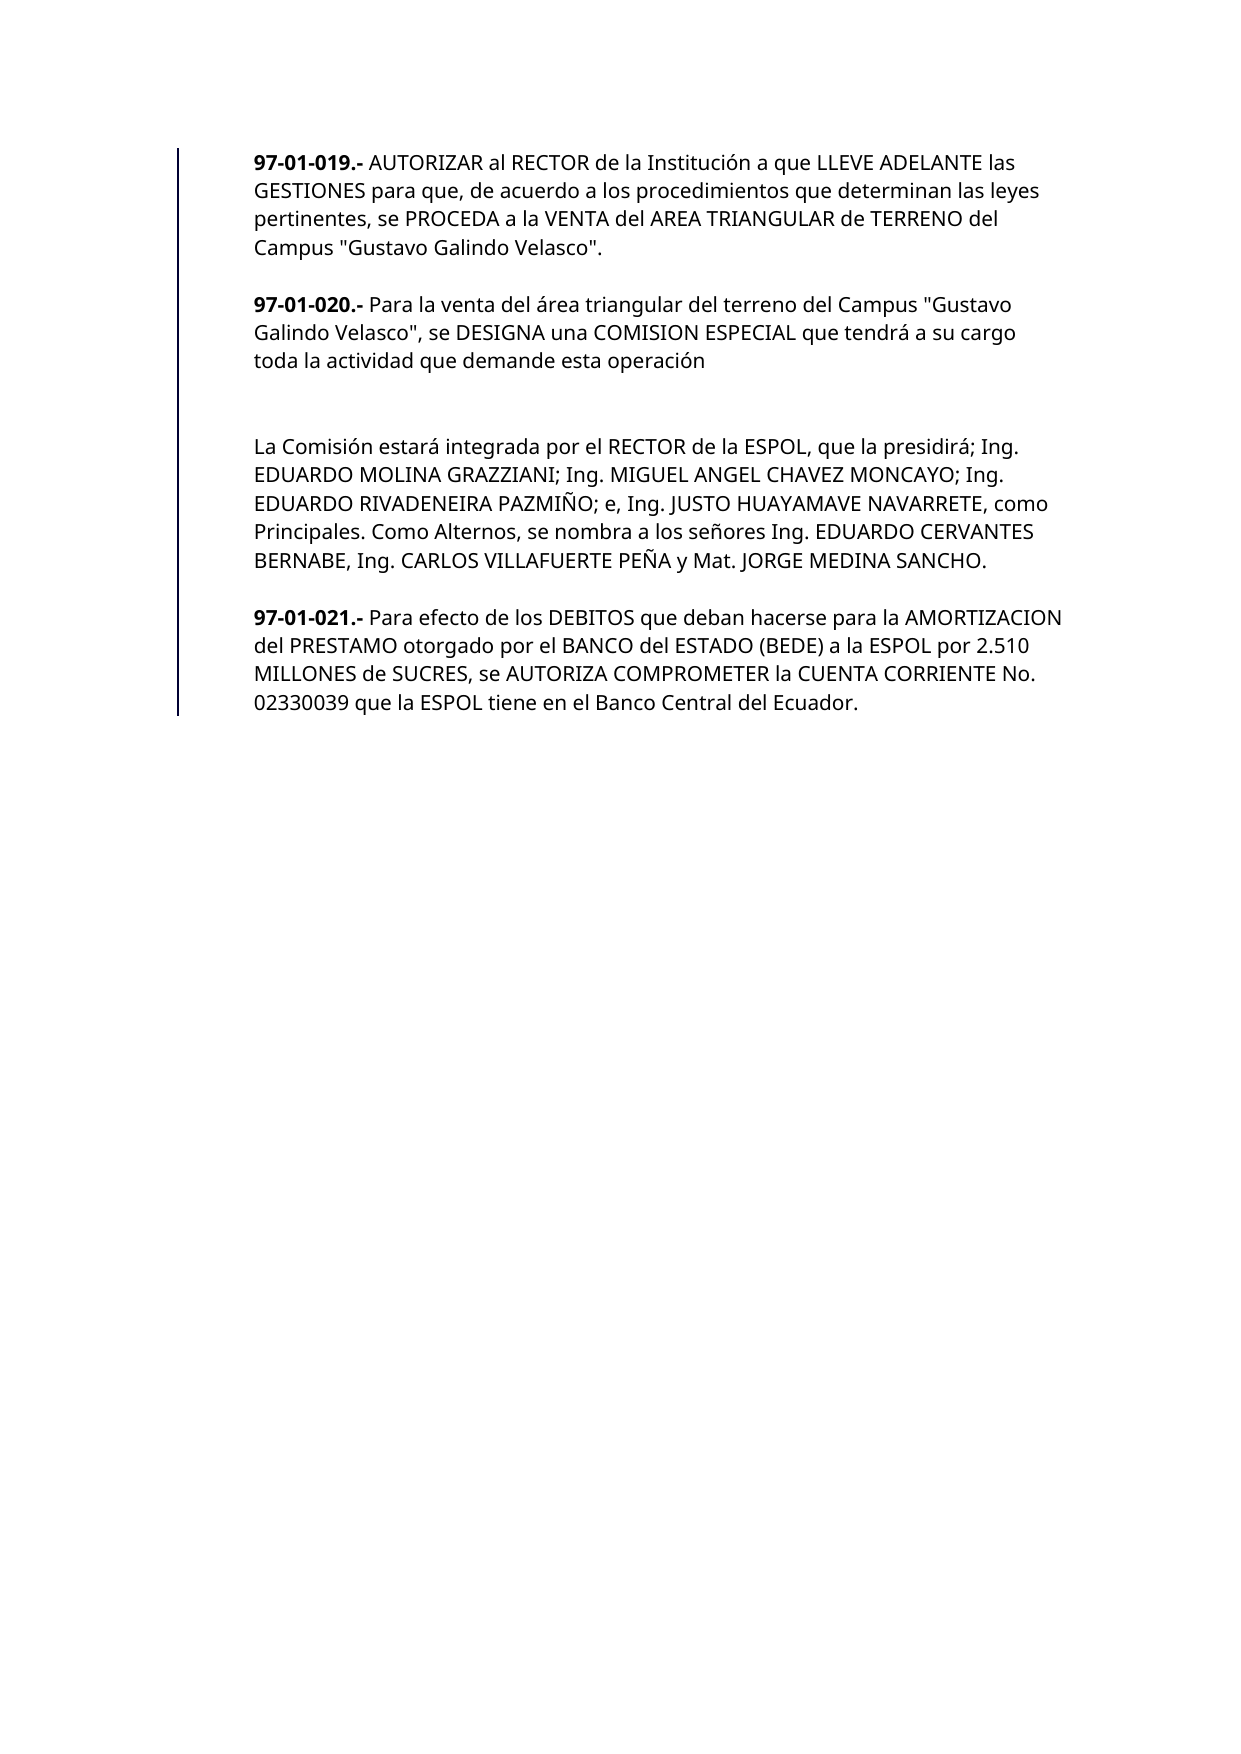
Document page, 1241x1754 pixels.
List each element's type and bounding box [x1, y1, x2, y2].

table_cell [179, 148, 1063, 716]
